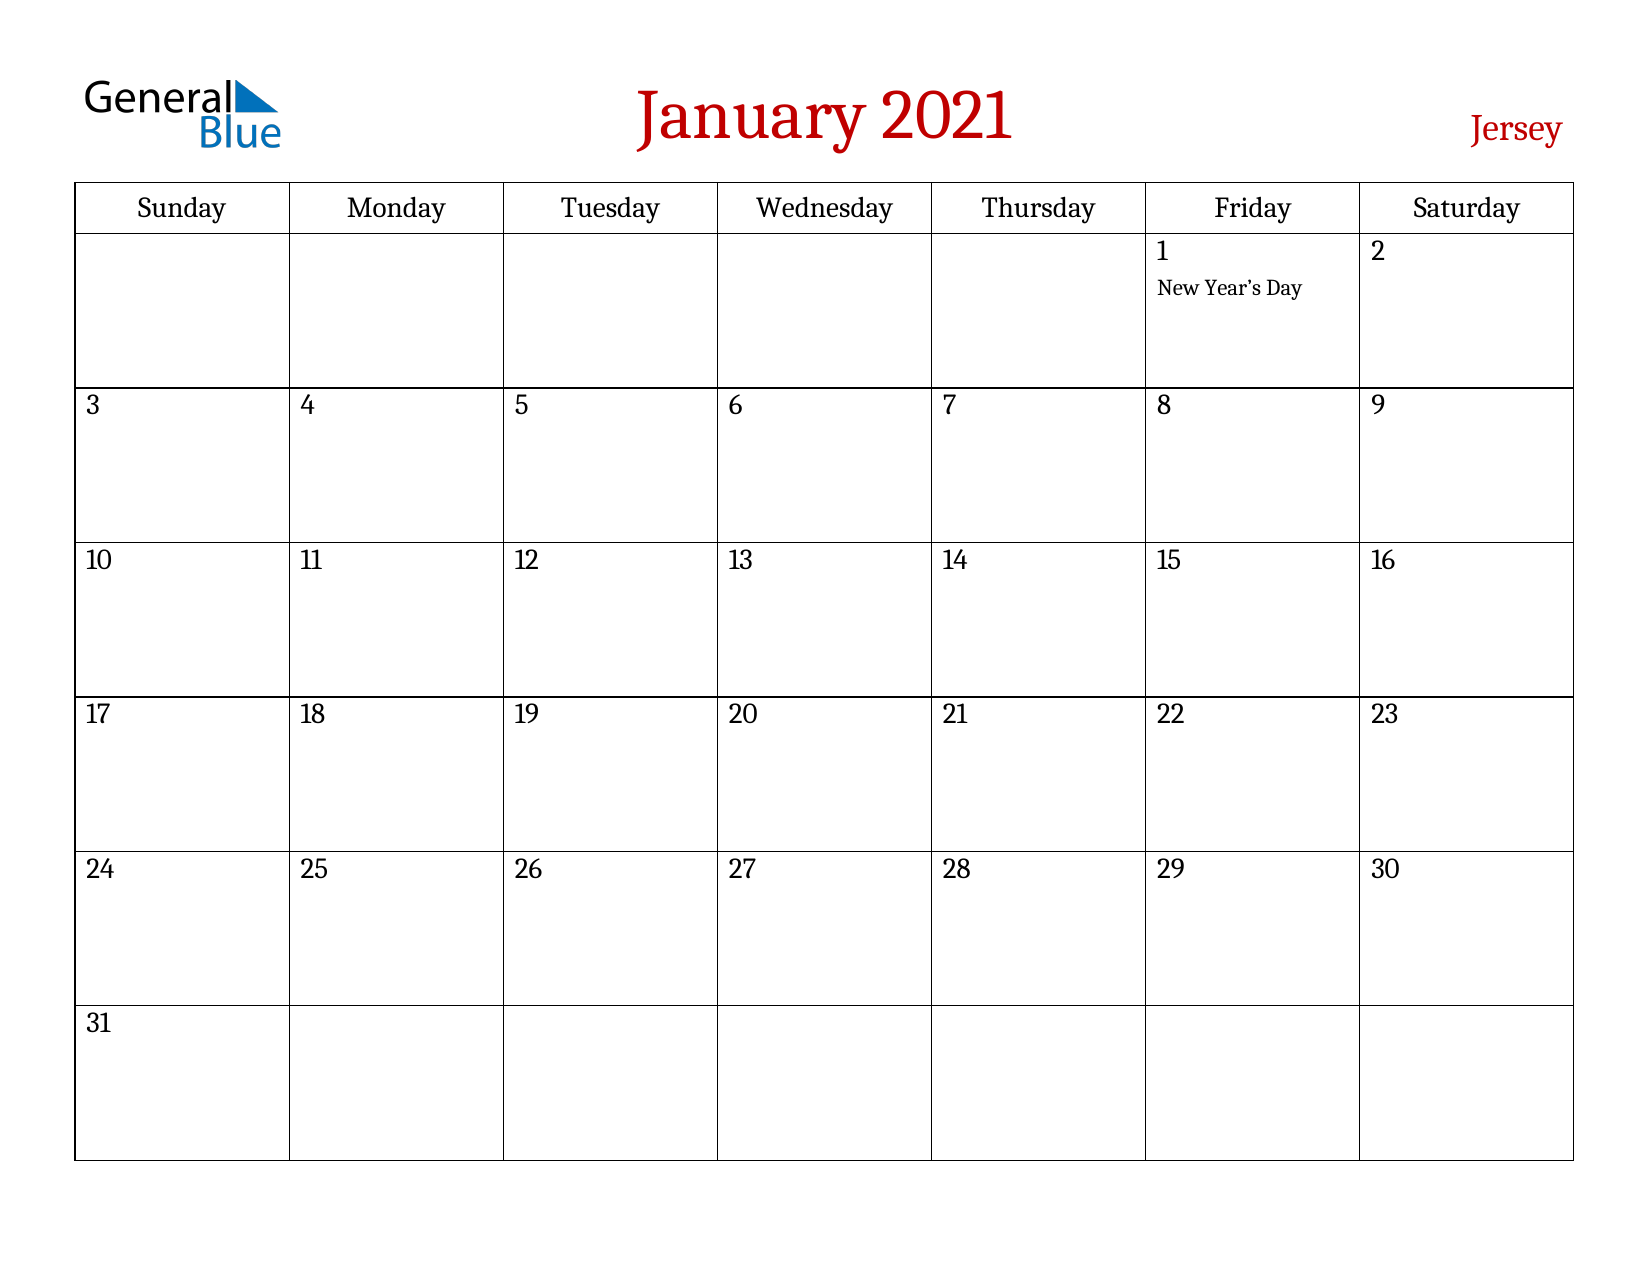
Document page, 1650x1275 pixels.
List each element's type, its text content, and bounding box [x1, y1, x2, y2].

table_cell [1360, 1006, 1573, 1047]
table_cell [290, 1006, 503, 1047]
table_cell [932, 738, 1145, 851]
table_cell [718, 234, 931, 275]
table_cell [290, 234, 503, 275]
table_cell Saturday [1360, 183, 1573, 233]
table_cell 2 [1360, 234, 1573, 275]
table_cell 7 [932, 389, 1145, 429]
table_cell [504, 893, 717, 1005]
table_cell [1146, 584, 1359, 696]
table_cell 3 [76, 389, 289, 429]
table_cell 9 [1360, 389, 1573, 429]
table_cell [1360, 275, 1573, 387]
table_cell 5 [504, 389, 717, 429]
table_cell 12 [504, 543, 717, 584]
table_cell [718, 738, 931, 851]
table_cell 18 [290, 698, 503, 738]
table_cell [76, 275, 289, 387]
table_cell 27 [718, 852, 931, 893]
table_cell [76, 738, 289, 851]
table_cell Friday [1146, 183, 1359, 233]
table_cell [1360, 1047, 1573, 1160]
table_cell 25 [290, 852, 503, 893]
table_cell [932, 584, 1145, 696]
table_cell [290, 738, 503, 851]
table_cell [932, 275, 1145, 387]
table_cell [1360, 584, 1573, 696]
table_cell [1146, 893, 1359, 1005]
table_cell [1146, 738, 1359, 851]
table_header Jersey [1146, 75, 1574, 182]
table_cell [504, 275, 717, 387]
table_cell [718, 893, 931, 1005]
table_cell 19 [504, 698, 717, 738]
table_cell [76, 584, 289, 696]
table_cell [504, 738, 717, 851]
table_cell [932, 1006, 1145, 1047]
table_cell 22 [1146, 698, 1359, 738]
table_header [75, 75, 503, 182]
table_cell Sunday [76, 183, 289, 233]
table_cell [718, 1006, 931, 1047]
table_cell [504, 584, 717, 696]
table_cell [76, 234, 289, 275]
table_cell 31 [76, 1006, 289, 1047]
table_cell [932, 893, 1145, 1005]
table_cell [718, 429, 931, 542]
table_cell [290, 584, 503, 696]
table_cell [290, 429, 503, 542]
table_cell Tuesday [504, 183, 717, 233]
table_cell [290, 1047, 503, 1160]
table_cell [504, 429, 717, 542]
table_cell Wednesday [718, 183, 931, 233]
table_cell [718, 275, 931, 387]
table_cell 1 [1146, 234, 1359, 275]
table_cell [932, 1047, 1145, 1160]
table_cell 24 [76, 852, 289, 893]
table_cell [76, 1047, 289, 1160]
table_cell [1360, 429, 1573, 542]
table_cell Monday [290, 183, 503, 233]
table_cell 29 [1146, 852, 1359, 893]
table_cell [504, 1047, 717, 1160]
table_cell [1360, 738, 1573, 851]
table_cell [718, 584, 931, 696]
table_cell 15 [1146, 543, 1359, 584]
table_cell 6 [718, 389, 931, 429]
table_cell 16 [1360, 543, 1573, 584]
table_cell 14 [932, 543, 1145, 584]
table_cell Thursday [932, 183, 1145, 233]
table_cell [1360, 893, 1573, 1005]
table_cell 30 [1360, 852, 1573, 893]
table_cell [504, 234, 717, 275]
table_cell 13 [718, 543, 931, 584]
table_cell [932, 234, 1145, 275]
table_cell 28 [932, 852, 1145, 893]
table_cell [290, 275, 503, 387]
table_header January 2021 [503, 75, 1146, 182]
table_cell 26 [504, 852, 717, 893]
table_cell 20 [718, 698, 931, 738]
table_cell [1146, 1047, 1359, 1160]
table_cell 17 [76, 698, 289, 738]
table_cell [718, 1047, 931, 1160]
table_cell 10 [76, 543, 289, 584]
table_cell 8 [1146, 389, 1359, 429]
table_cell 21 [932, 698, 1145, 738]
table_cell New Year’s Day [1146, 275, 1359, 387]
table_cell [932, 429, 1145, 542]
table_cell 4 [290, 389, 503, 429]
table_cell [504, 1006, 717, 1047]
picture [85, 80, 281, 148]
table_cell [76, 893, 289, 1005]
table_cell 23 [1360, 698, 1573, 738]
table_cell [1146, 429, 1359, 542]
table_cell [290, 893, 503, 1005]
table_cell [76, 429, 289, 542]
table_cell 11 [290, 543, 503, 584]
table_cell [1146, 1006, 1359, 1047]
